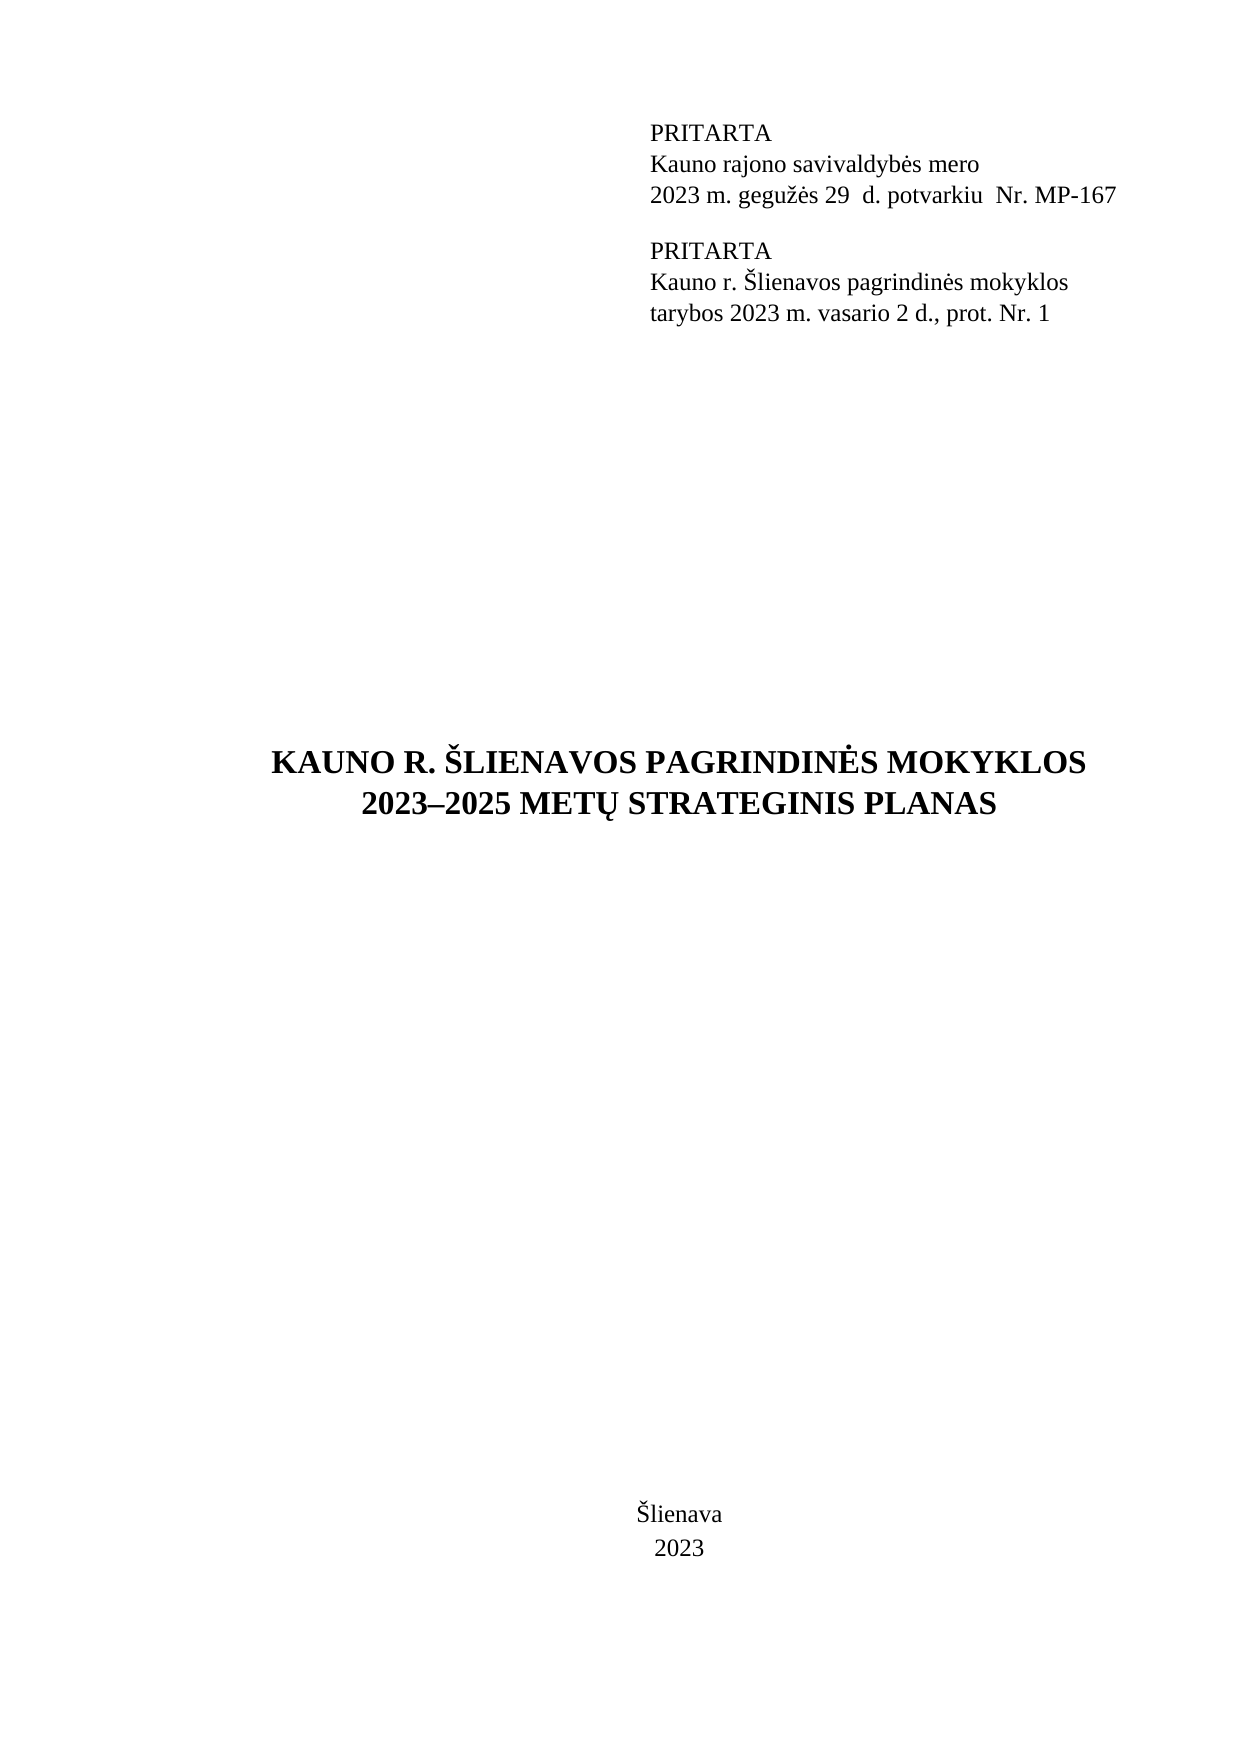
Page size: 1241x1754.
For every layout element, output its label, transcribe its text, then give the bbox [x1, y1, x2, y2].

text PRITARTA [177, 118, 1196, 147]
text 2023 m. gegužės 29 d. potvarkiu Nr. MP-167 [177, 180, 1196, 209]
text 2023 [177, 1533, 1181, 1561]
text Šlienava [177, 1499, 1181, 1528]
text PRITARTA [177, 236, 1196, 265]
text tarybos 2023 m. vasario 2 d., prot. Nr. 1 [177, 298, 1196, 327]
text Kauno rajono savivaldybės mero [177, 149, 1196, 178]
text 2023–2025 METŲ STRATEGINIS PLANAS [177, 783, 1181, 822]
text KAUNO R. ŠLIENAVOS PAGRINDINĖS MOKYKLOS [177, 742, 1181, 780]
text Kauno r. Šlienavos pagrindinės mokyklos [177, 267, 1196, 296]
